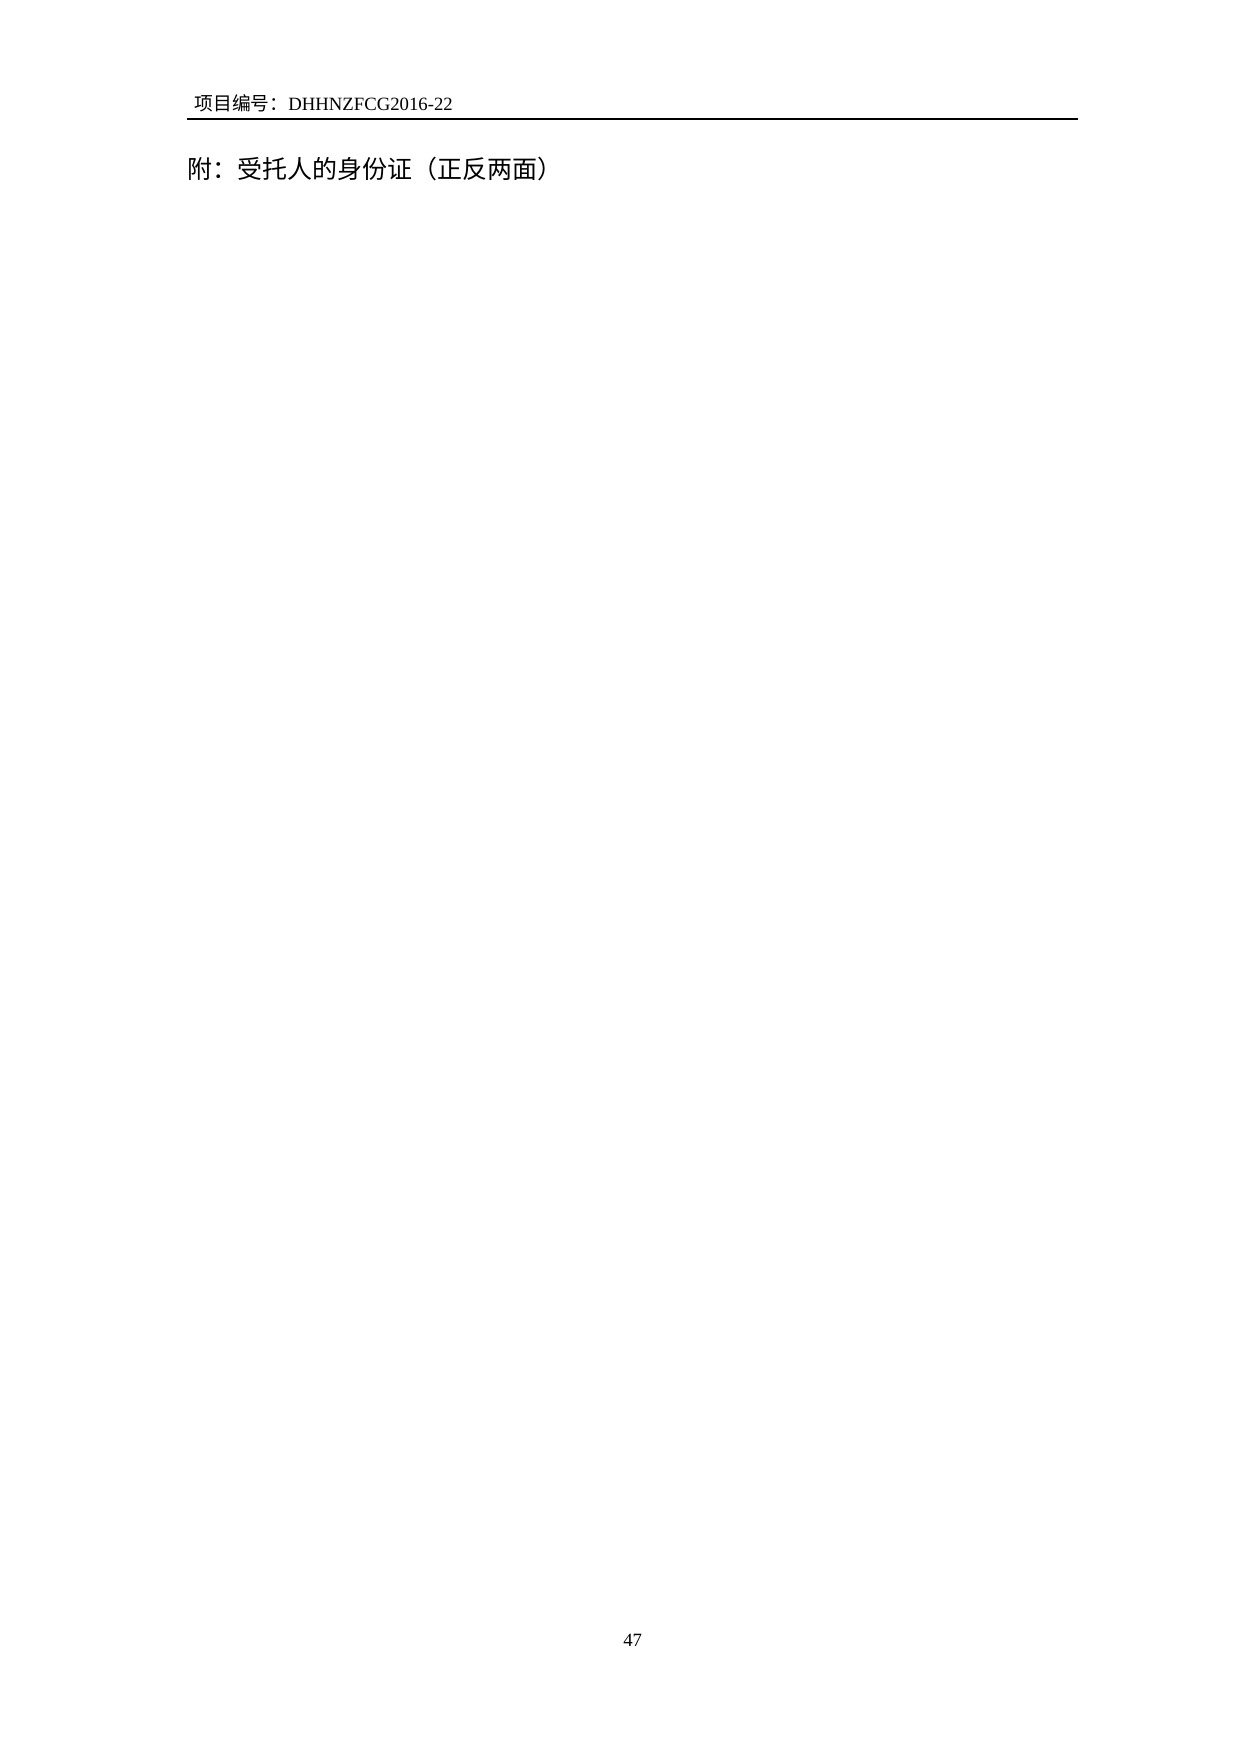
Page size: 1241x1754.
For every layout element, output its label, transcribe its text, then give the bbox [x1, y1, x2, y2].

text 附：受托人的身份证（正反两面） [187, 150, 1078, 186]
